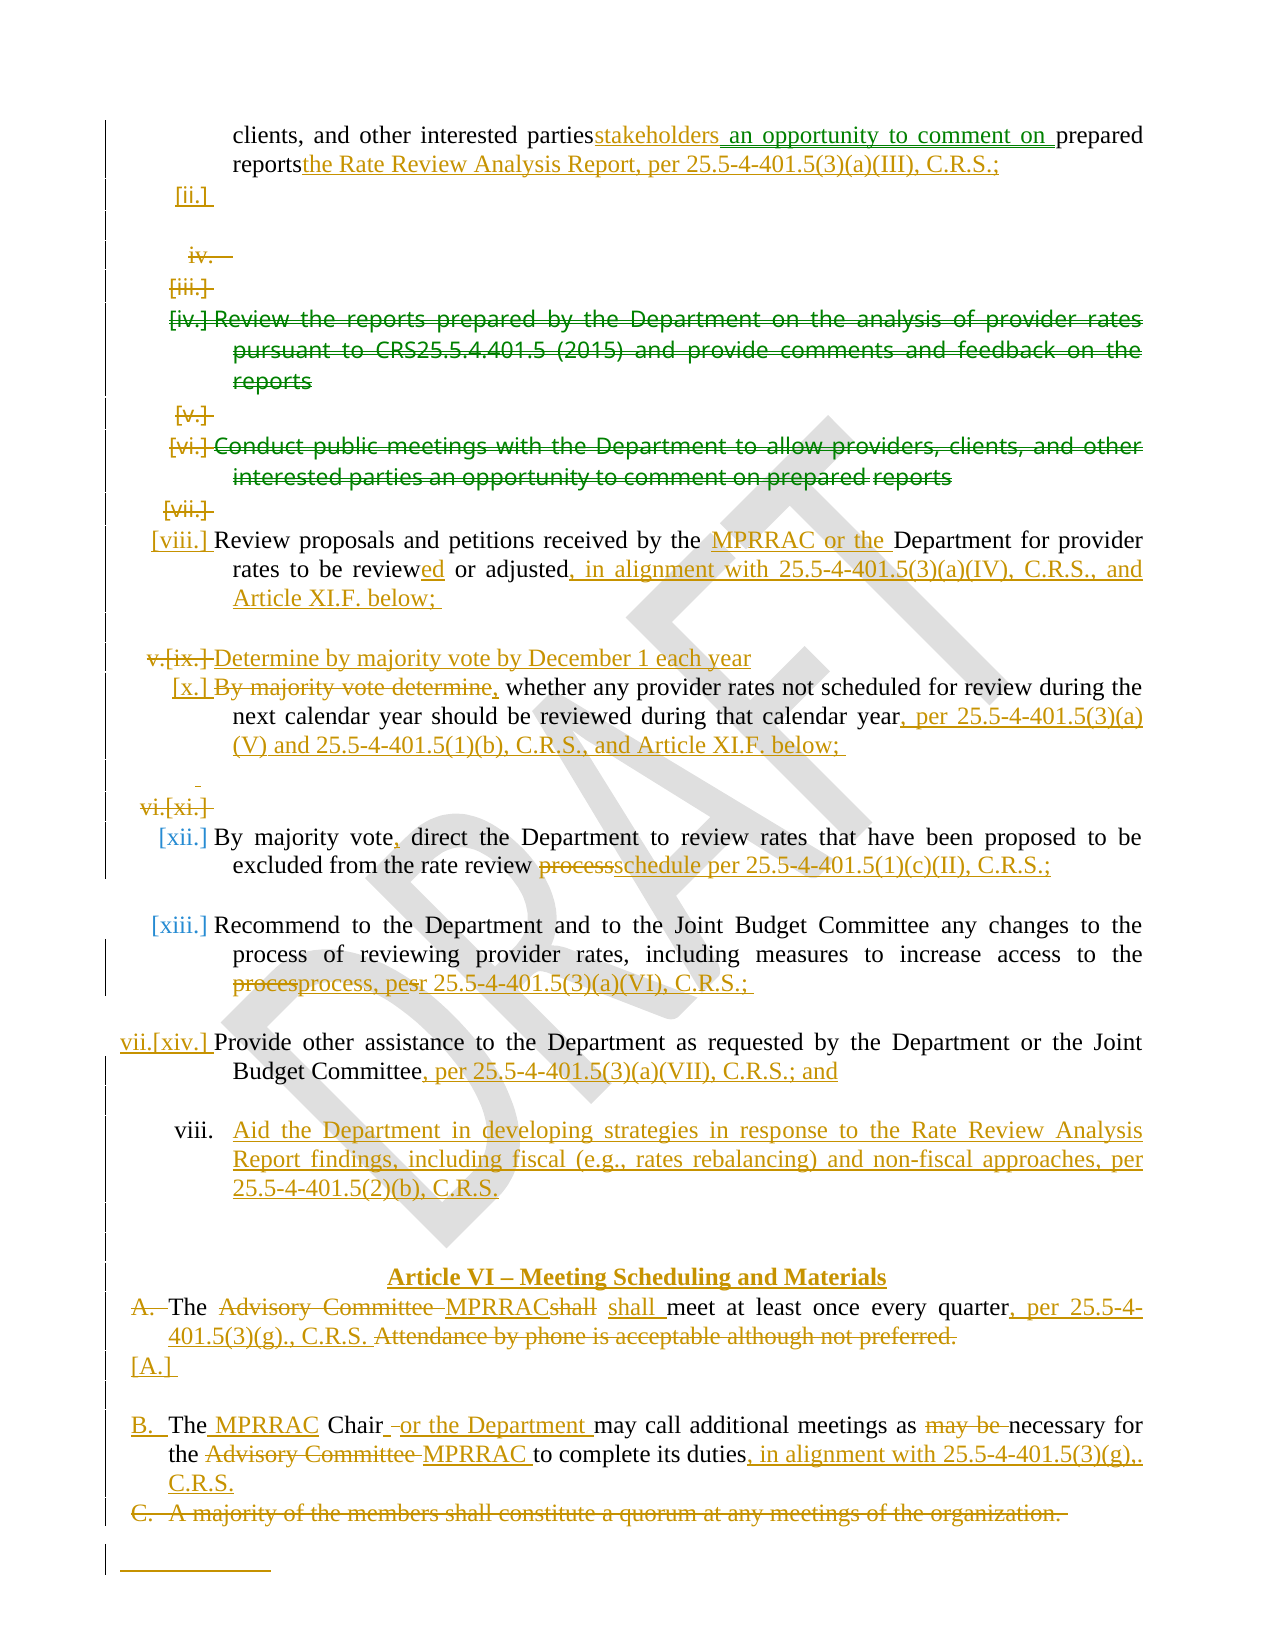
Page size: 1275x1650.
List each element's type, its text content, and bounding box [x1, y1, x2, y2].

list Recommend to the Department and to the Joint Budget Committee any changes to the process of reviewing provider rates, including measures to increase access to the [214, 910, 1143, 996]
list The meet at least once every quarter [131, 1292, 1143, 1350]
list By majority vote direct the Department to review rates that have been proposed to be excluded from the rate review [214, 822, 1143, 879]
list The Chairmay call additional meetings as necessary for the to complete its duties [131, 1410, 1143, 1497]
list whether any provider rates not scheduled for review during the next calendar year should be reviewed during that calendar year [214, 672, 1143, 759]
list Provide other assistance to the Department as requested by the Department or the Joint Budget Committee [214, 1027, 1143, 1085]
list Review proposals and petitions received by the Department for provider rates to be review or adjusted [214, 526, 1143, 612]
